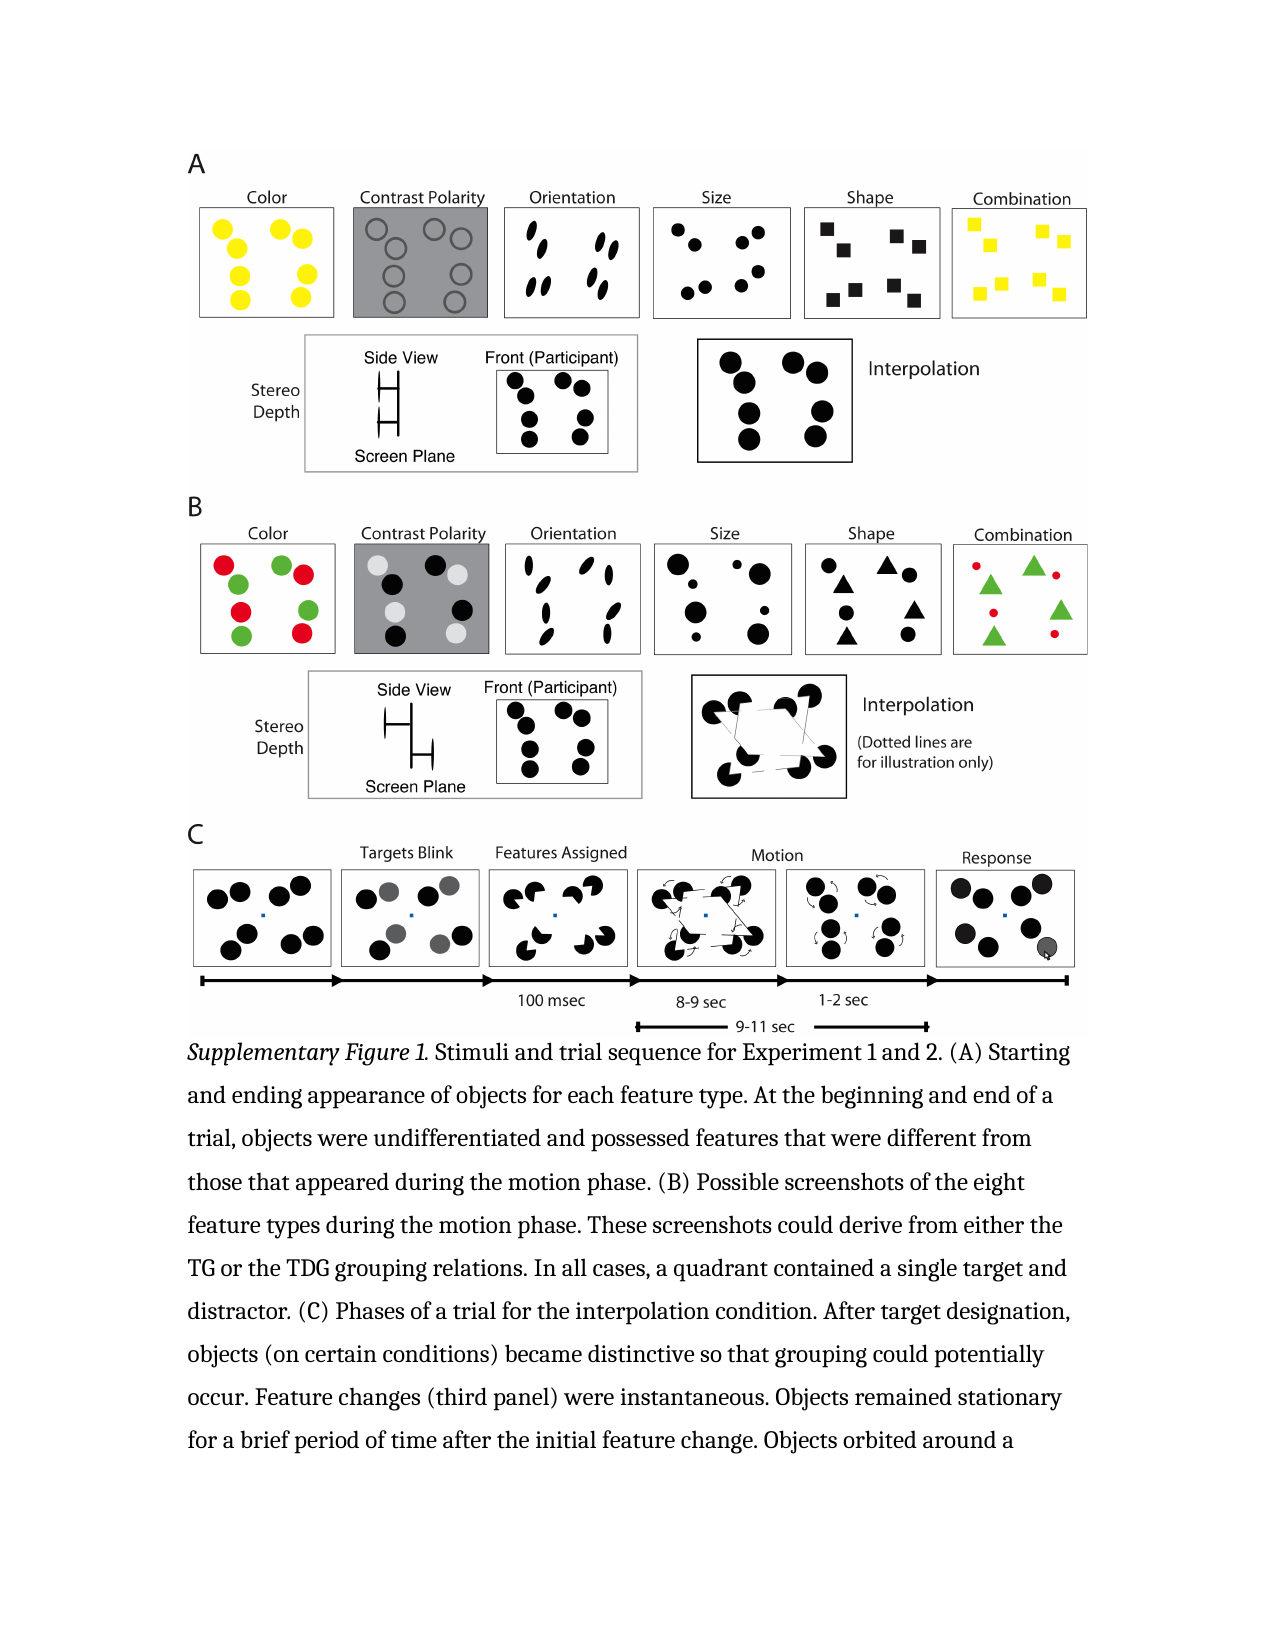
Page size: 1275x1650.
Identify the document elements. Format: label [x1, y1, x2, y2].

picture [187, 150, 1088, 1038]
text [187, 1038, 1087, 1455]
